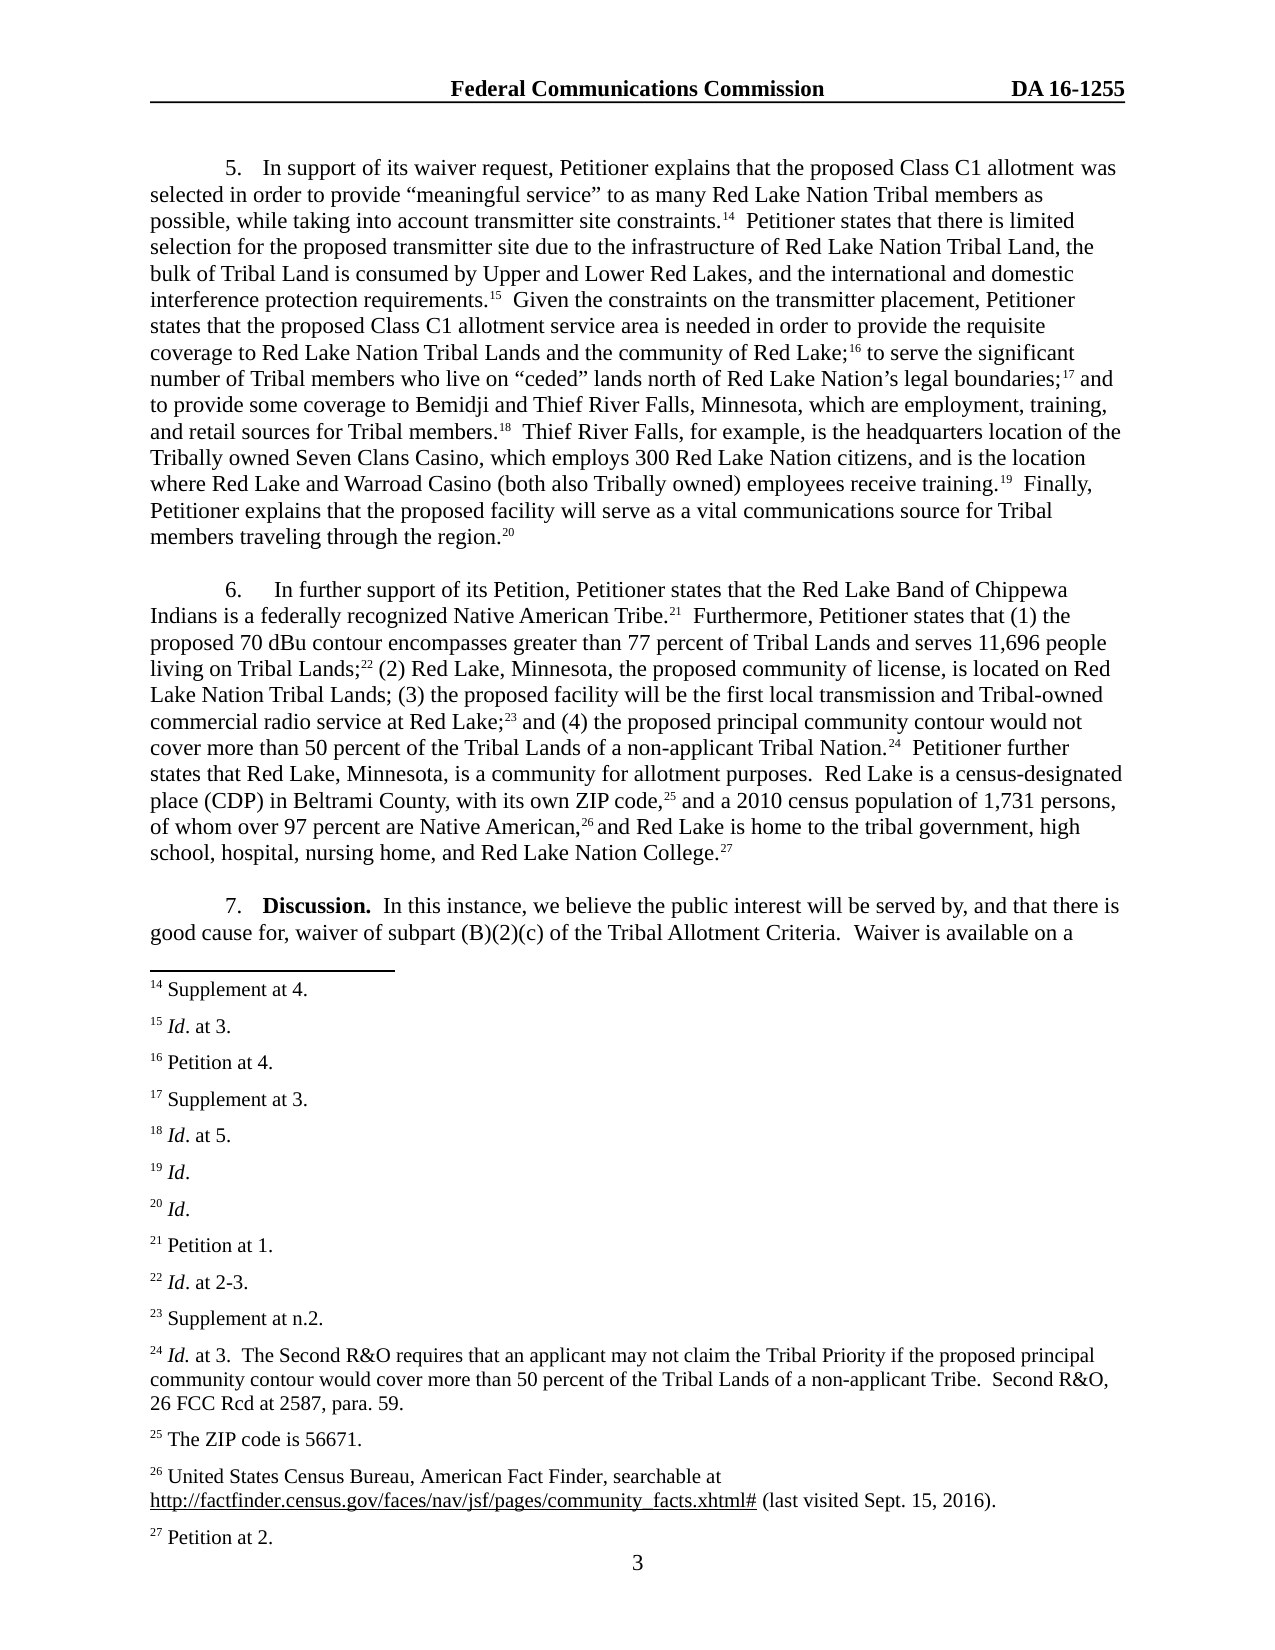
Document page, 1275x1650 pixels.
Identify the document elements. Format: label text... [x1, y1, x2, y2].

text In support of its waiver request, Petitioner explains that the proposed Class C1 allotment was selected in order to provide “meaningful service” to as many Red Lake Nation Tribal members as possible, while taking into account transmitter site constraints. Petitioner states that there is limited selection for the proposed transmitter site due to the infrastructure of Red Lake Nation Tribal Land, the bulk of Tribal Land is consumed by Upper and Lower Red Lakes, and the international and domestic interference protection requirements. Given the constraints on the transmitter placement, Petitioner states that the proposed Class C1 allotment service area is needed in order to provide the requisite coverage to Red Lake Nation Tribal Lands and the community of Red Lake; to serve the significant number of Tribal members who live on “ceded” lands north of Red Lake Nation’s legal boundaries; and to provide some coverage to Bemidji and Thief River Falls, Minnesota, which are employment, training, and retail sources for Tribal members. Thief River Falls, for example, is the headquarters location of the Tribally owned Seven Clans Casino, which employs 300 Red Lake Nation citizens, and is the location where Red Lake and Warroad Casino (both also Tribally owned) employees receive training. Finally, Petitioner explains that the proposed facility will serve as a vital communications source for Tribal members traveling through the region. [150, 154, 1125, 549]
text In further support of its Petition, Petitioner states that the Red Lake Band of Chippewa Indians is a federally recognized Native American Tribe. Furthermore, Petitioner states that (1) the proposed 70 dBu contour encompasses greater than 77 percent of Tribal Lands and serves 11,696 people living on Tribal Lands; (2) Red Lake, Minnesota, the proposed community of license, is located on Red Lake Nation Tribal Lands; (3) the proposed facility will be the first local transmission and Tribal-owned commercial radio service at Red Lake; and (4) the proposed principal community contour would not cover more than 50 percent of the Tribal Lands of a non-applicant Tribal Nation. Petitioner further states that Red Lake, Minnesota, is a community for allotment purposes. Red Lake is a census-designated place (CDP) in Beltrami County, with its own ZIP code, and a 2010 census population of 1,731 persons, of whom over 97 percent are Native American, and Red Lake is home to the tribal government, high school, hospital, nursing home, and Red Lake Nation College. [150, 576, 1125, 866]
